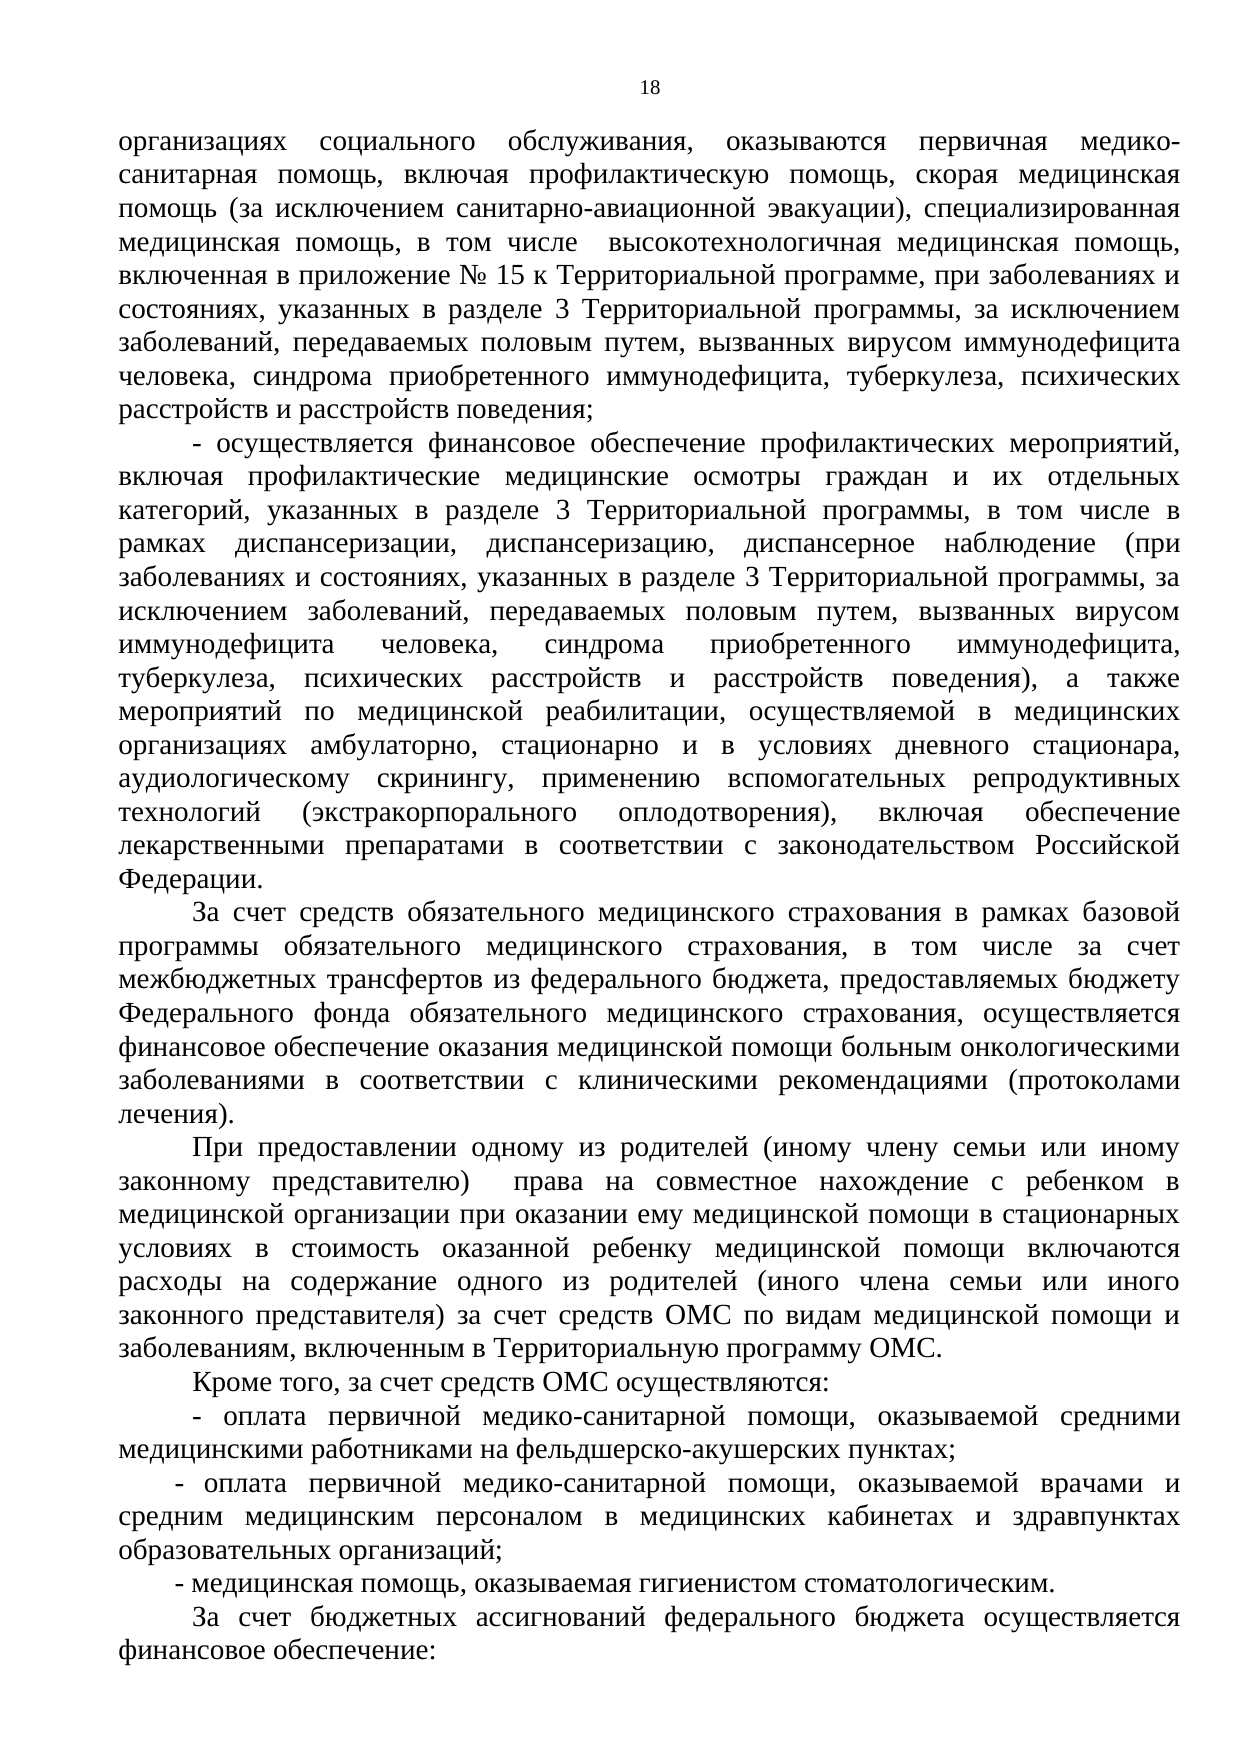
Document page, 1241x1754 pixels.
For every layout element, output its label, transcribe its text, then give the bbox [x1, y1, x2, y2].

text Кроме того, за счет средств ОМС осуществляются: [118, 1364, 1181, 1398]
text При предоставлении одному из родителей (иному члену семьи или иному законному представителю) права на совместное нахождение с ребенком в медицинской организации при оказании ему медицинской помощи в стационарных условиях в стоимость оказанной ребенку медицинской помощи включаются расходы на содержание одного из родителей (иного члена семьи или иного законного представителя) за счет средств ОМС по видам медицинской помощи и заболеваниям, включенным в Территориальную программу ОМС. [118, 1129, 1181, 1364]
text - осуществляется финансовое обеспечение профилактических мероприятий, включая профилактические медицинские осмотры граждан и их отдельных категорий, указанных в разделе 3 Территориальной программы, в том числе в рамках диспансеризации, диспансеризацию, диспансерное наблюдение (при заболеваниях и состояниях, указанных в разделе 3 Территориальной программы, за исключением заболеваний, передаваемых половым путем, вызванных вирусом иммунодефицита человека, синдрома приобретенного иммунодефицита, туберкулеза, психических расстройств и расстройств поведения), а также мероприятий по медицинской реабилитации, осуществляемой в медицинских организациях амбулаторно, стационарно и в условиях дневного стационара, аудиологическому скринингу, применению вспомогательных репродуктивных технологий (экстракорпорального оплодотворения), включая обеспечение лекарственными препаратами в соответствии с законодательством Российской Федерации. [118, 425, 1181, 894]
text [118, 123, 1181, 425]
text - оплата первичной медико-санитарной помощи, оказываемой врачами и средним медицинским персоналом в медицинских кабинетах и здравпунктах образовательных организаций; [118, 1465, 1181, 1565]
text - медицинская помощь, оказываемая гигиенистом стоматологическим. [118, 1565, 1181, 1599]
text - оплата первичной медико-санитарной помощи, оказываемой средними медицинскими работниками на фельдшерско-акушерских пунктах; [118, 1398, 1181, 1465]
text За счет средств обязательного медицинского страхования в рамках базовой программы обязательного медицинского страхования, в том числе за счет межбюджетных трансфертов из федерального бюджета, предоставляемых бюджету Федерального фонда обязательного медицинского страхования, осуществляется финансовое обеспечение оказания медицинской помощи больным онкологическими заболеваниями в соответствии с клиническими рекомендациями (протоколами лечения). [118, 894, 1181, 1129]
text За счет бюджетных ассигнований федерального бюджета осуществляется финансовое обеспечение: [118, 1599, 1181, 1666]
